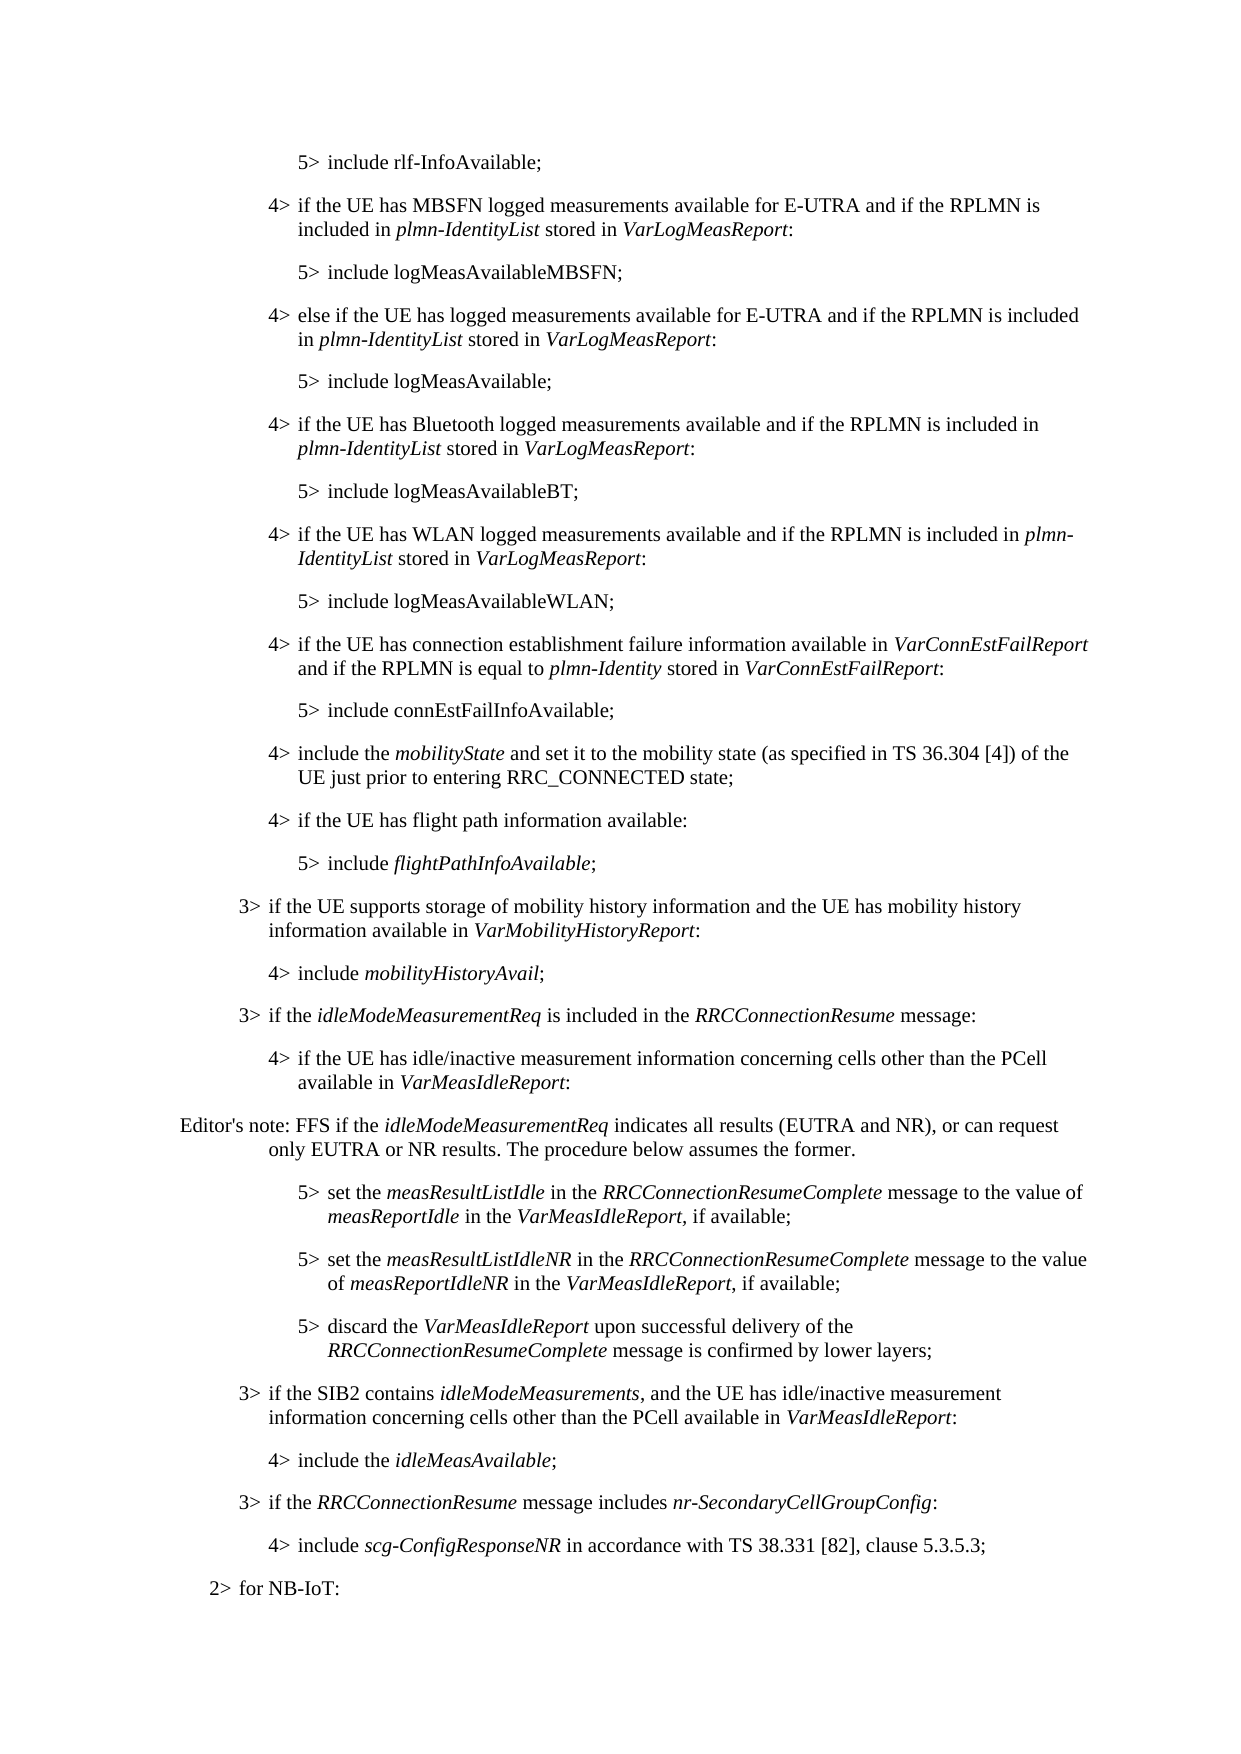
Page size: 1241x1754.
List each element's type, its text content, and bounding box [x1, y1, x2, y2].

text 5> set the measResultListIdle in the RRCConnectionResumeComplete message to the value of measReportIdle in the VarMeasIdleReport, if available; [298, 1180, 1090, 1228]
text 5> include rlf-InfoAvailable; [298, 150, 1090, 174]
text 4> include scg-ConfigResponseNR in accordance with TS 38.331 [82], clause 5.3.5.3; [268, 1533, 1090, 1557]
text 4> include the mobilityState and set it to the mobility state (as specified in TS 36.304 [4]) of the UE just prior to entering RRC_CONNECTED state; [268, 741, 1090, 789]
text 5> include logMeasAvailableBT; [298, 479, 1090, 503]
text 4> if the UE has MBSFN logged measurements available for E-UTRA and if the RPLMN is included in plmn-IdentityList stored in VarLogMeasReport: [268, 193, 1090, 241]
text 4> include the idleMeasAvailable; [268, 1447, 1090, 1472]
text 4> if the UE has idle/inactive measurement information concerning cells other than the PCell available in VarMeasIdleReport: [268, 1046, 1090, 1094]
text 5> include logMeasAvailable; [298, 369, 1090, 393]
text 3> if the SIB2 contains idleModeMeasurements, and the UE has idle/inactive measurement information concerning cells other than the PCell available in VarMeasIdleReport: [239, 1381, 1090, 1429]
text 3> if the RRCConnectionResume message includes nr-SecondaryCellGroupConfig: [239, 1490, 1090, 1514]
text 3> if the UE supports storage of mobility history information and the UE has mobility history information available in VarMobilityHistoryReport: [239, 894, 1090, 942]
text 4> include mobilityHistoryAvail; [268, 961, 1090, 985]
text 2> for NB-IoT: [209, 1576, 1090, 1600]
text 5> include flightPathInfoAvailable; [298, 851, 1090, 875]
text 5> include logMeasAvailableWLAN; [298, 589, 1090, 613]
text 5> include connEstFailInfoAvailable; [298, 698, 1090, 722]
text Editor's note: FFS if the idleModeMeasurementReq indicates all results (EUTRA and NR), or can request only EUTRA or NR results. The procedure below assumes the former. [179, 1113, 1090, 1161]
text 4> if the UE has flight path information available: [268, 808, 1090, 832]
text 5> include logMeasAvailableMBSFN; [298, 260, 1090, 284]
text 4> if the UE has connection establishment failure information available in VarConnEstFailReport and if the RPLMN is equal to plmn-Identity stored in VarConnEstFailReport: [268, 632, 1090, 680]
text 4> else if the UE has logged measurements available for E-UTRA and if the RPLMN is included in plmn-IdentityList stored in VarLogMeasReport: [268, 302, 1090, 351]
text 4> if the UE has Bluetooth logged measurements available and if the RPLMN is included in plmn-IdentityList stored in VarLogMeasReport: [268, 412, 1090, 460]
text 4> if the UE has WLAN logged measurements available and if the RPLMN is included in plmn-IdentityList stored in VarLogMeasReport: [268, 522, 1090, 570]
text 3> if the idleModeMeasurementReq is included in the RRCConnectionResume message: [239, 1003, 1090, 1027]
text 5> set the measResultListIdleNR in the RRCConnectionResumeComplete message to the value of measReportIdleNR in the VarMeasIdleReport, if available; [298, 1247, 1090, 1295]
text 5> discard the VarMeasIdleReport upon successful delivery of the RRCConnectionResumeComplete message is confirmed by lower layers; [298, 1314, 1090, 1362]
